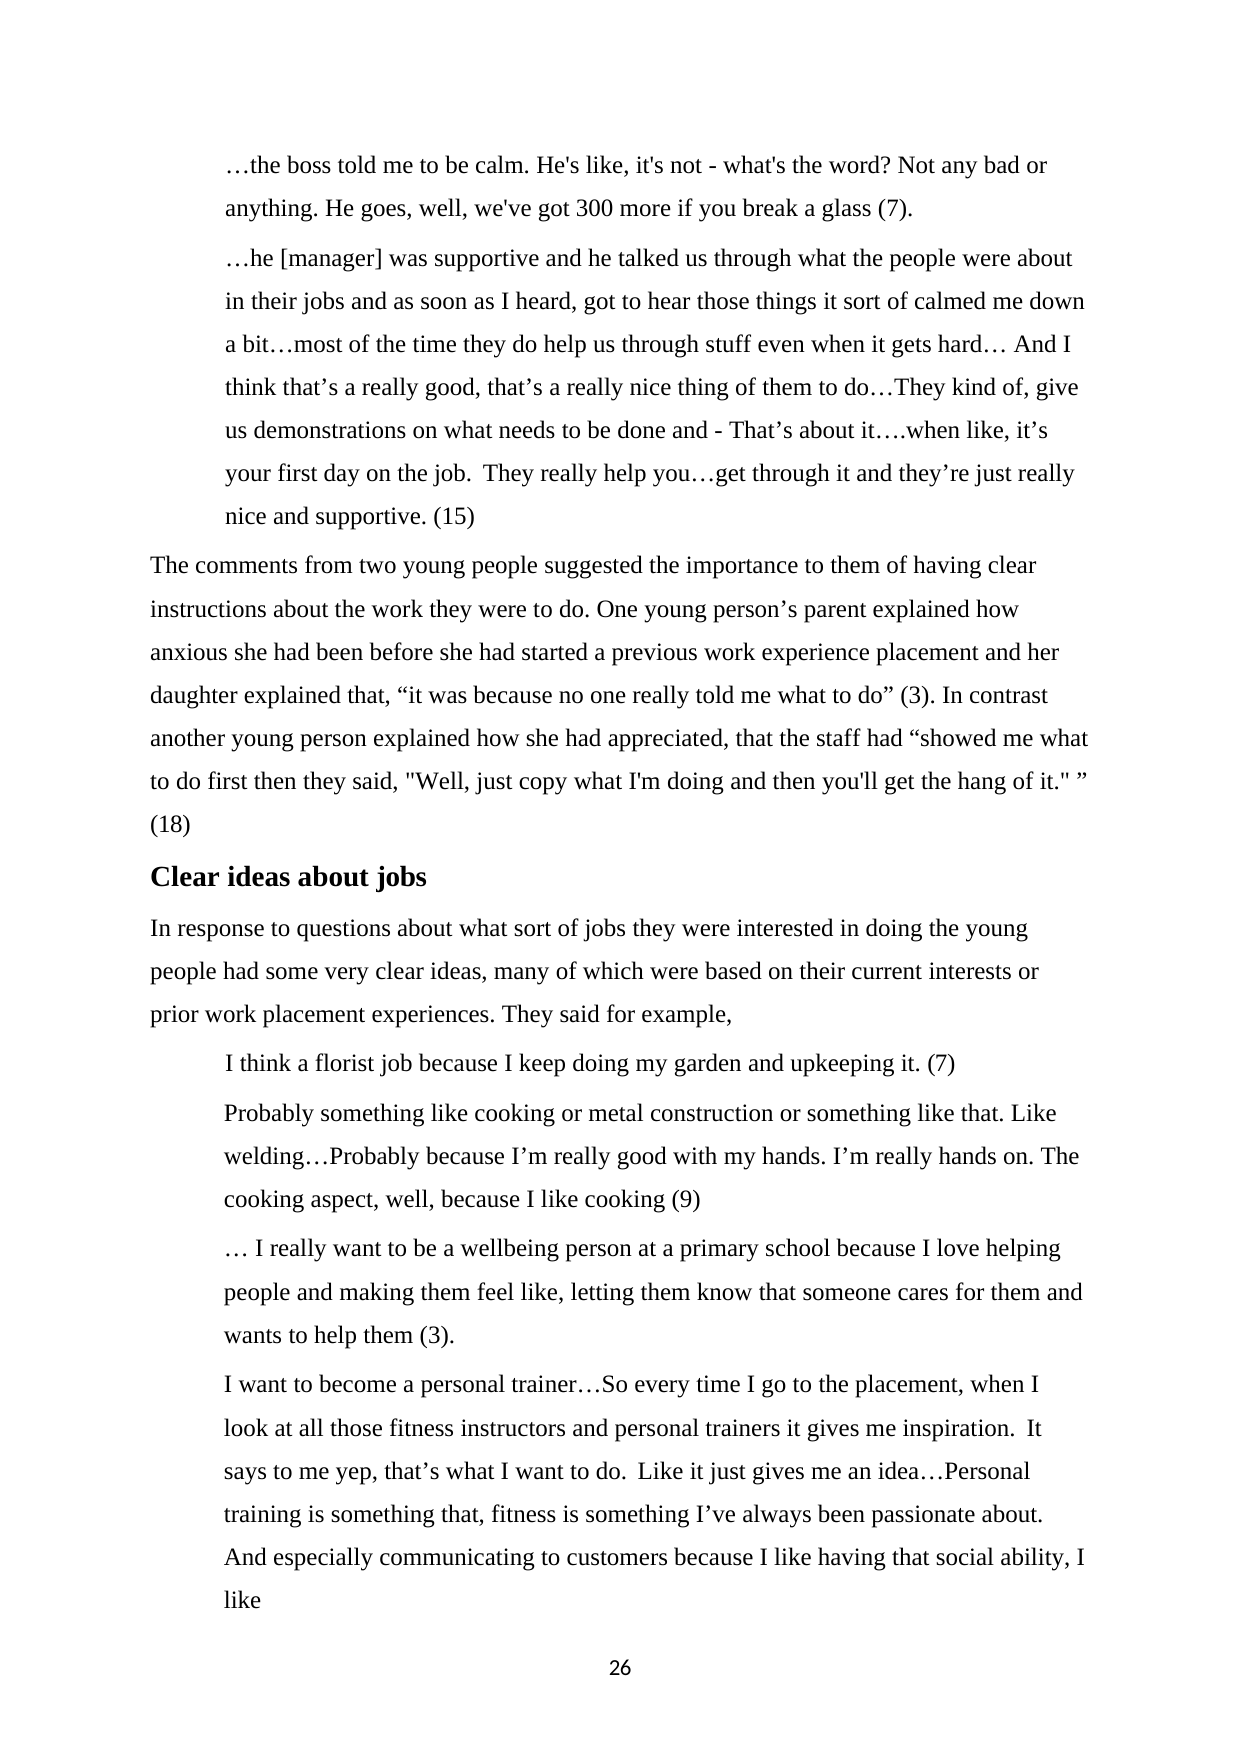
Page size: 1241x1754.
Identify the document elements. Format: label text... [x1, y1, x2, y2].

text …the boss told me to be calm. He's like, it's not - what's the word? Not any bad or anything. He goes, well, we've got 300 more if you break a glass (7). [225, 150, 1103, 222]
text Probably something like cooking or metal construction or something like that. Like welding…Probably because I’m really good with my hands. I’m really hands on. The cooking aspect, well, because I like cooking (9) [224, 1098, 1103, 1213]
text …he [manager] was supportive and he talked us through what the people were about in their jobs and as soon as I heard, got to hear those things it sort of calmed me down a bit…most of the time they do help us through stuff even when it gets hard… And I think that’s a really good, that’s a really nice thing of them to do…They kind of, give us demonstrations on what needs to be done and - That’s about it….when like, it’s your first day on the job. They really help you…get through it and they’re just really nice and supportive. (15) [225, 243, 1087, 530]
text I want to become a personal trainer…So every time I go to the placement, when I look at all those fitness instructors and personal trainers it gives me inspiration. It says to me yep, that’s what I want to do. Like it just gives me an idea…Personal training is something that, fitness is something I’ve always been passionate about. And especially communicating to customers because I like having that social ability, I like [224, 1369, 1089, 1614]
text In response to questions about what sort of jobs they were interested in doing the young people had some very clear ideas, many of which were based on their current interests or prior work placement experiences. They said for example, [150, 913, 1080, 1028]
text … I really want to be a wellbeing person at a primary school because I love helping people and making them feel like, letting them know that someone cares for them and wants to help them (3). [224, 1233, 1103, 1348]
text Clear ideas about jobs [150, 859, 1103, 892]
text The comments from two young people suggested the importance to them of having clear instructions about the work they were to do. One young person’s parent explained how anxious she had been before she had started a previous work experience placement and her daughter explained that, “it was because no one really told me what to do” (3). In contrast another young person explained how she had appreciated, that the staff had “showed me what to do first then they said, "Well, just copy what I'm doing and then you'll get the hang of it." ” (18) [150, 551, 1096, 838]
text I think a florist job because I keep doing my garden and upkeeping it. (7) [225, 1048, 1103, 1077]
